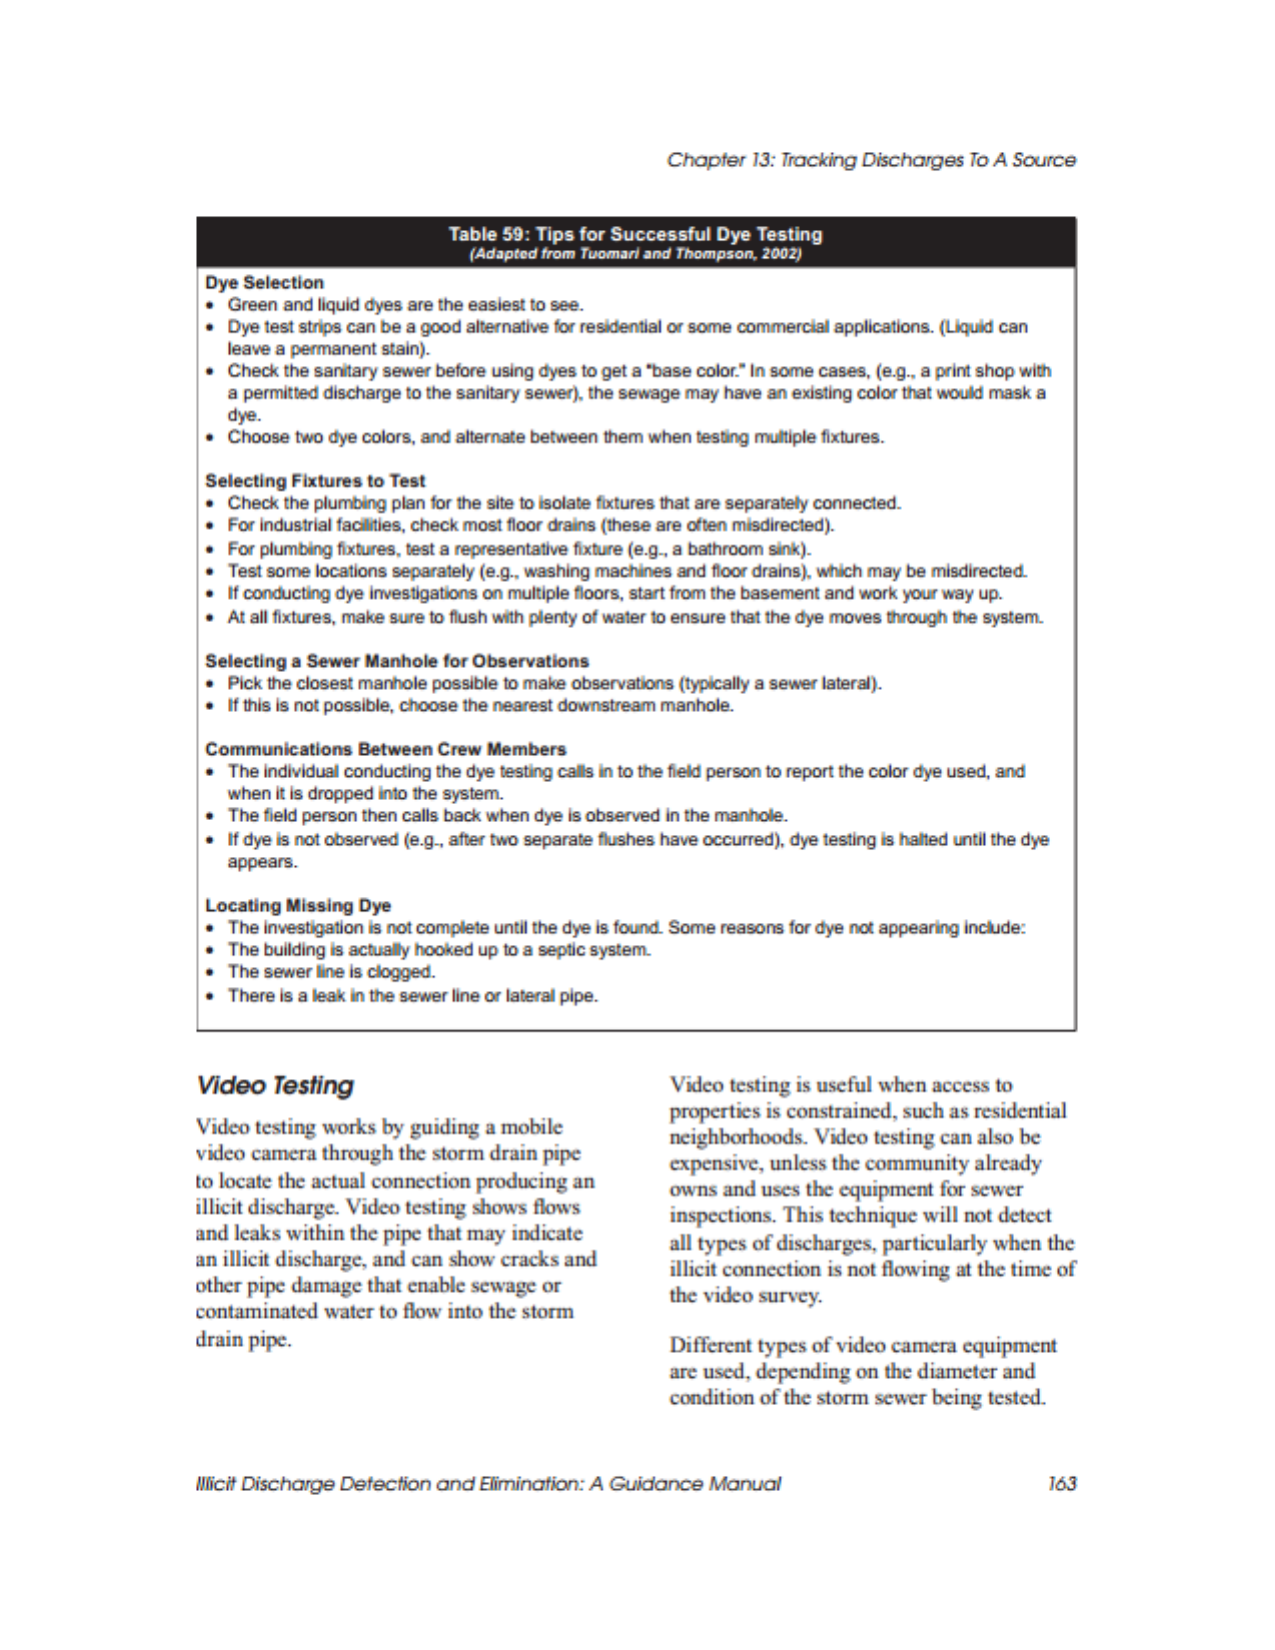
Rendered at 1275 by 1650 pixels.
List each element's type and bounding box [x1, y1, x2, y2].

picture [195, 150, 1080, 1497]
